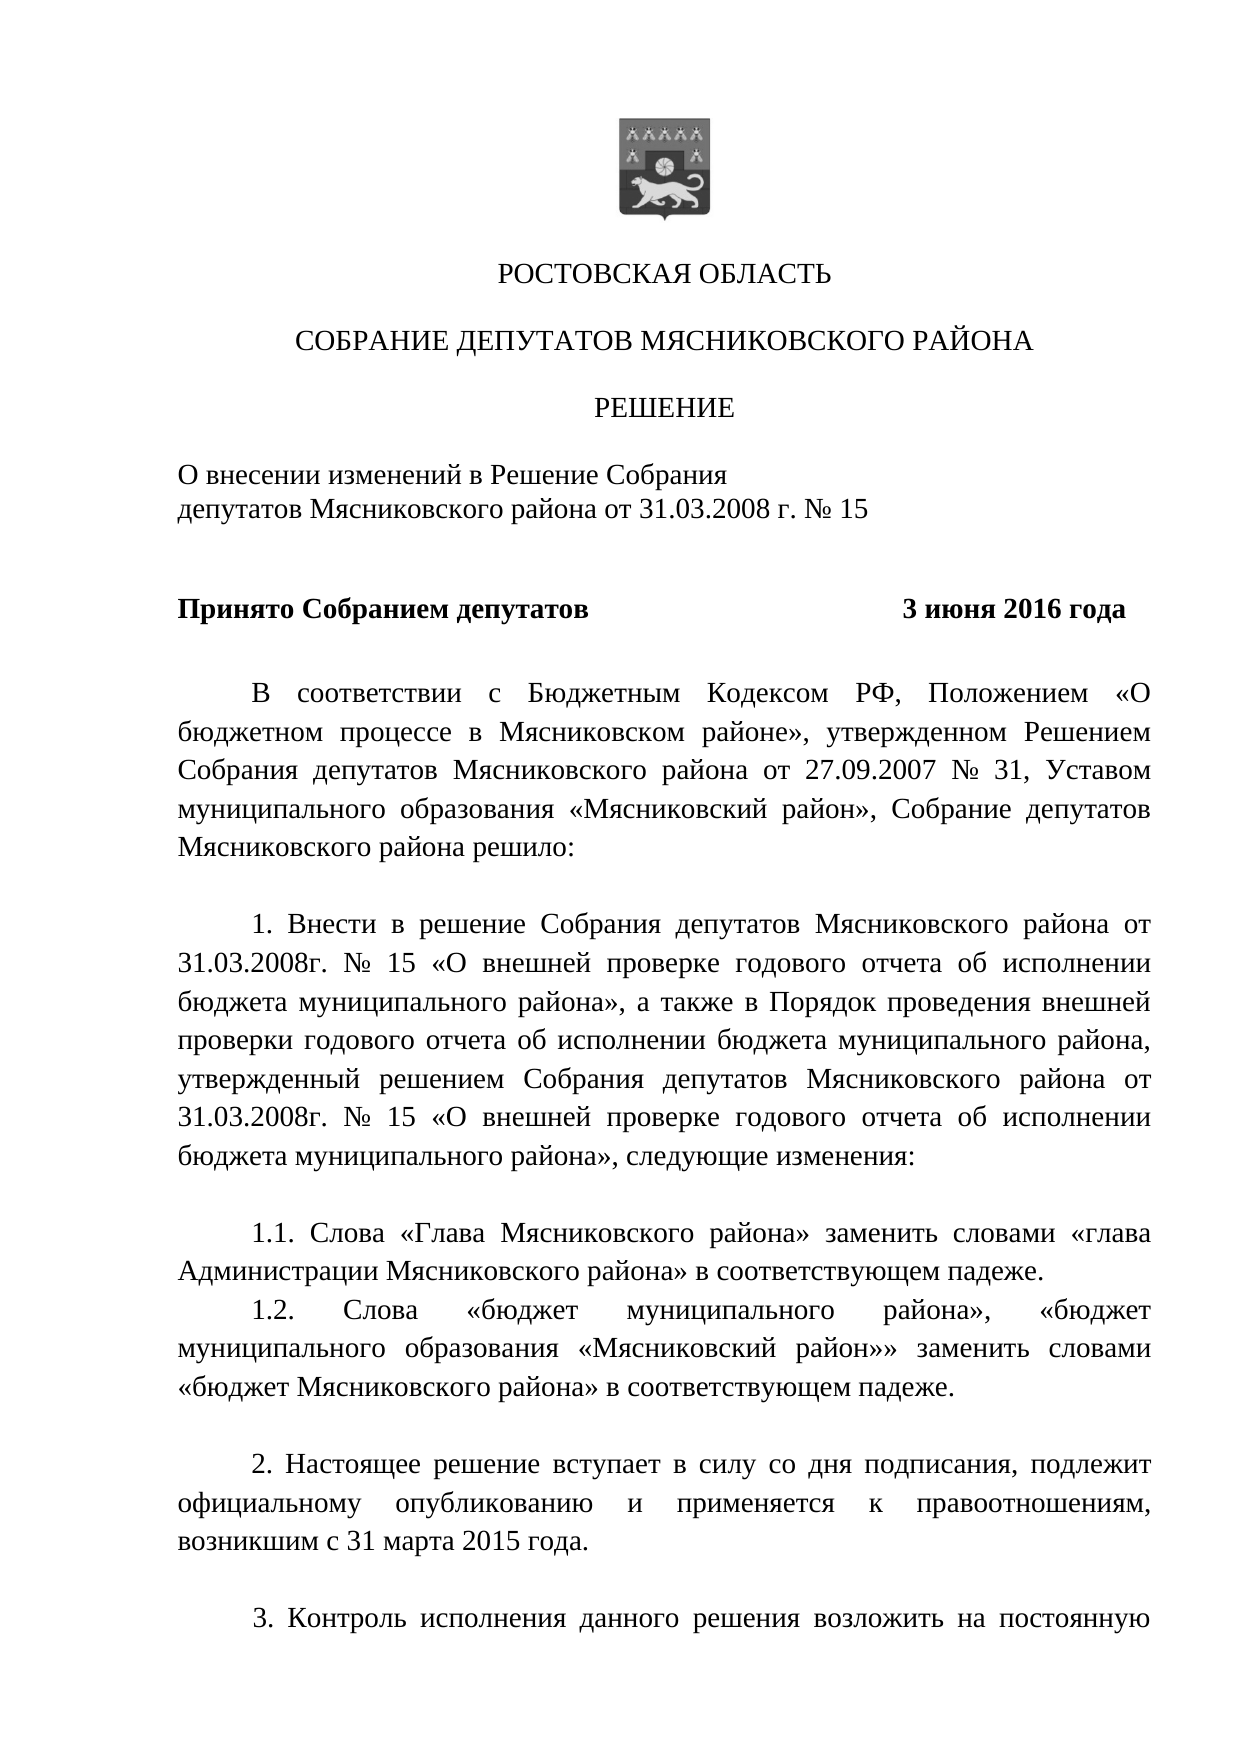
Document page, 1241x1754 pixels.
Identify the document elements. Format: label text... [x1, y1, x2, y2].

text 1. Внести в решение Собрания депутатов Мясниковского района от 31.03.2008г. № 15 «О внешней проверке годового отчета об исполнении бюджета муниципального района», а также в Порядок проведения внешней проверки годового отчета об исполнении бюджета муниципального района, утвержденный решением Собрания депутатов Мясниковского района от 31.03.2008г. № 15 «О внешней проверке годового отчета об исполнении бюджета муниципального района», следующие изменения: [177, 907, 1152, 1171]
text РЕШЕНИЕ [177, 390, 1152, 424]
text 1.1. Слова «Глава Мясниковского района» заменить словами «глава Администрации Мясниковского района» в соответствующем падеже. [177, 1215, 1152, 1287]
title депутатов Мясниковского района от 31.03.2008 г. № 15 [177, 491, 1152, 524]
title Принято Собранием депутатов 3 июня 2016 года [177, 591, 1152, 625]
text В соответствии с Бюджетным Кодексом РФ, Положением «О бюджетном процессе в Мясниковском районе», утвержденном Решением Собрания депутатов Мясниковского района от 27.09.2007 № 31, Уставом муниципального образования «Мясниковский район», Собрание депутатов Мясниковского района решило: [177, 675, 1152, 863]
text РОСТОВСКАЯ ОБЛАСТЬ [177, 256, 1152, 289]
text СОБРАНИЕ ДЕПУТАТОВ МЯСНИКОВСКОГО РАЙОНА [177, 323, 1152, 357]
text 2. Настоящее решение вступает в силу со дня подписания, подлежит официальному опубликованию и применяется к правоотношениям, возникшим с 31 марта 2015 года. [177, 1446, 1152, 1557]
text 1.2. Слова «бюджет муниципального района», «бюджет муниципального образования «Мясниковский район»» заменить словами «бюджет Мясниковского района» в соответствующем падеже. [177, 1292, 1152, 1403]
title О внесении изменений в Решение Собрания [177, 457, 1152, 491]
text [177, 1600, 1152, 1634]
